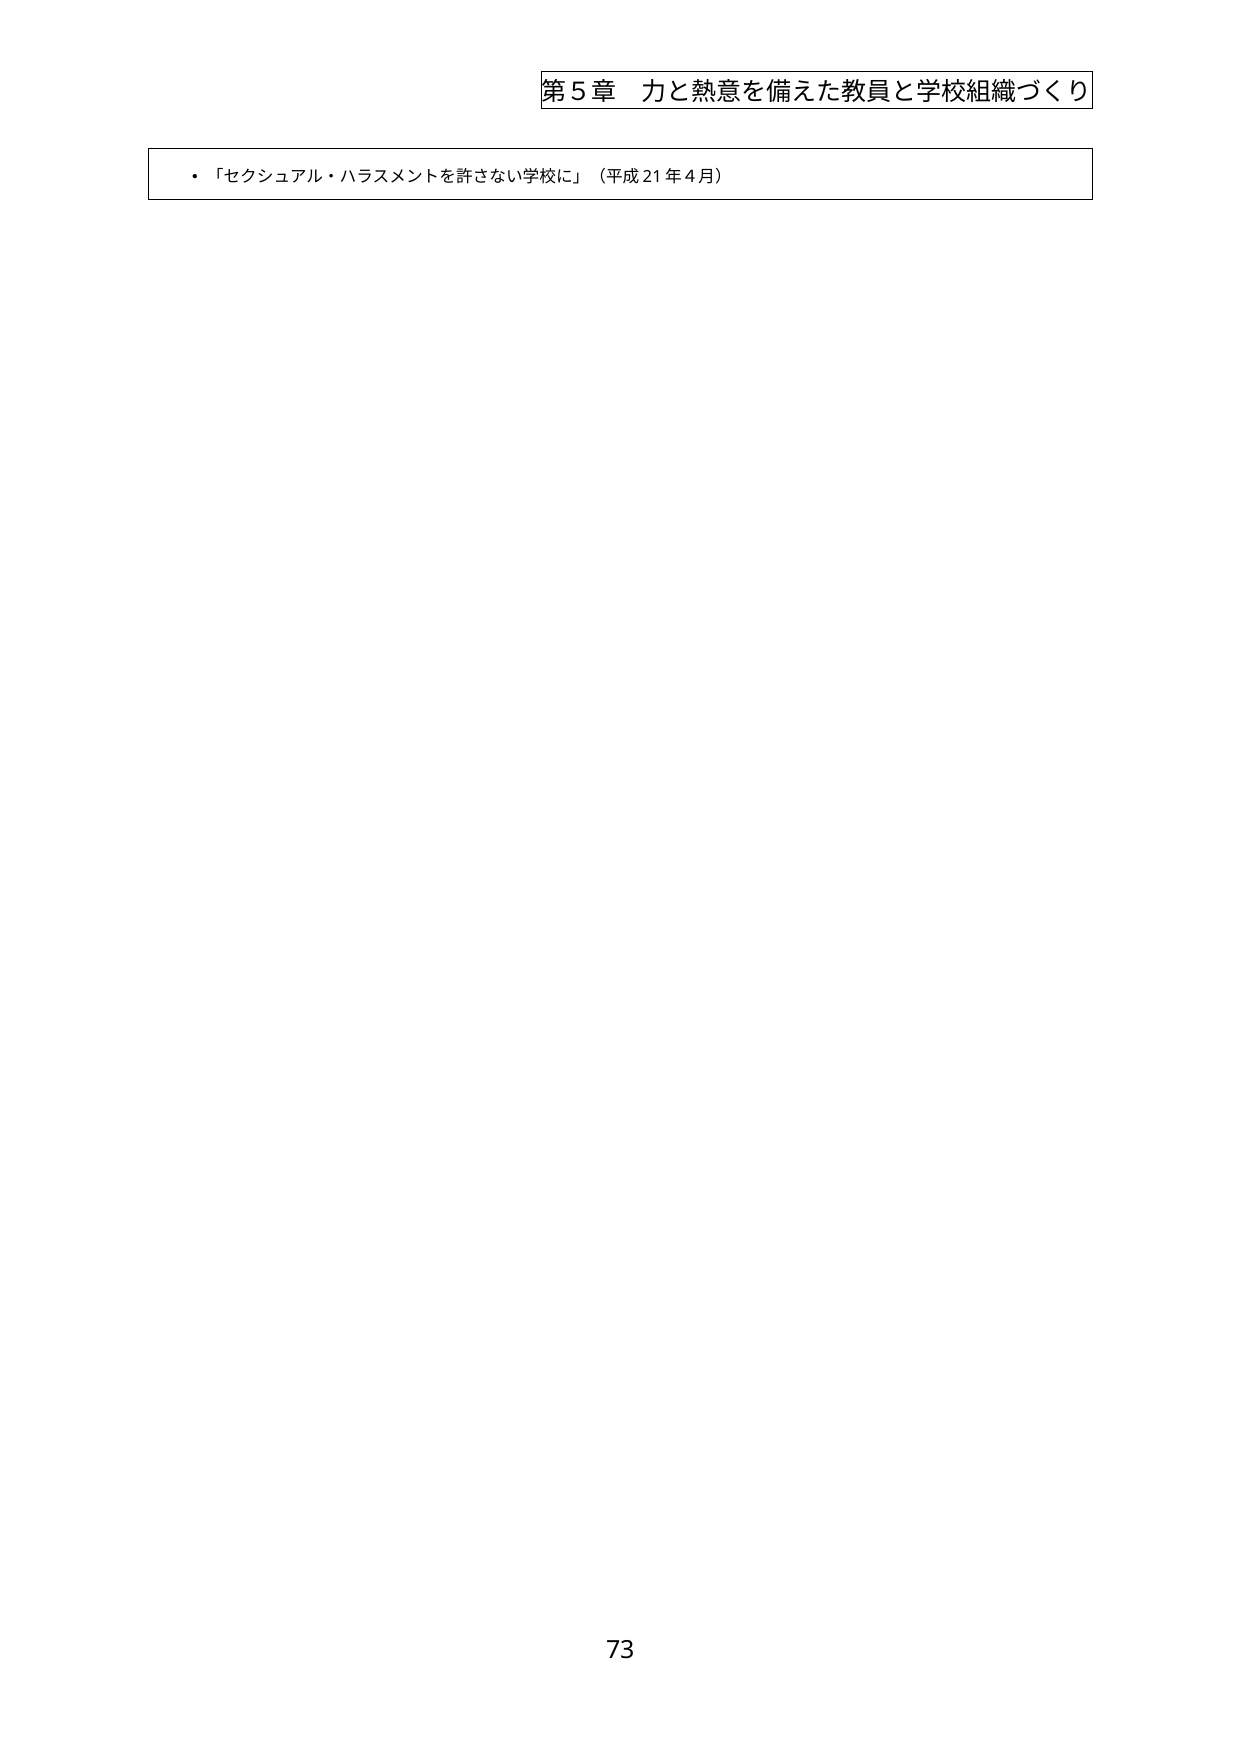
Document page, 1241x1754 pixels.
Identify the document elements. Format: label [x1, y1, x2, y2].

table_header [149, 149, 1092, 199]
